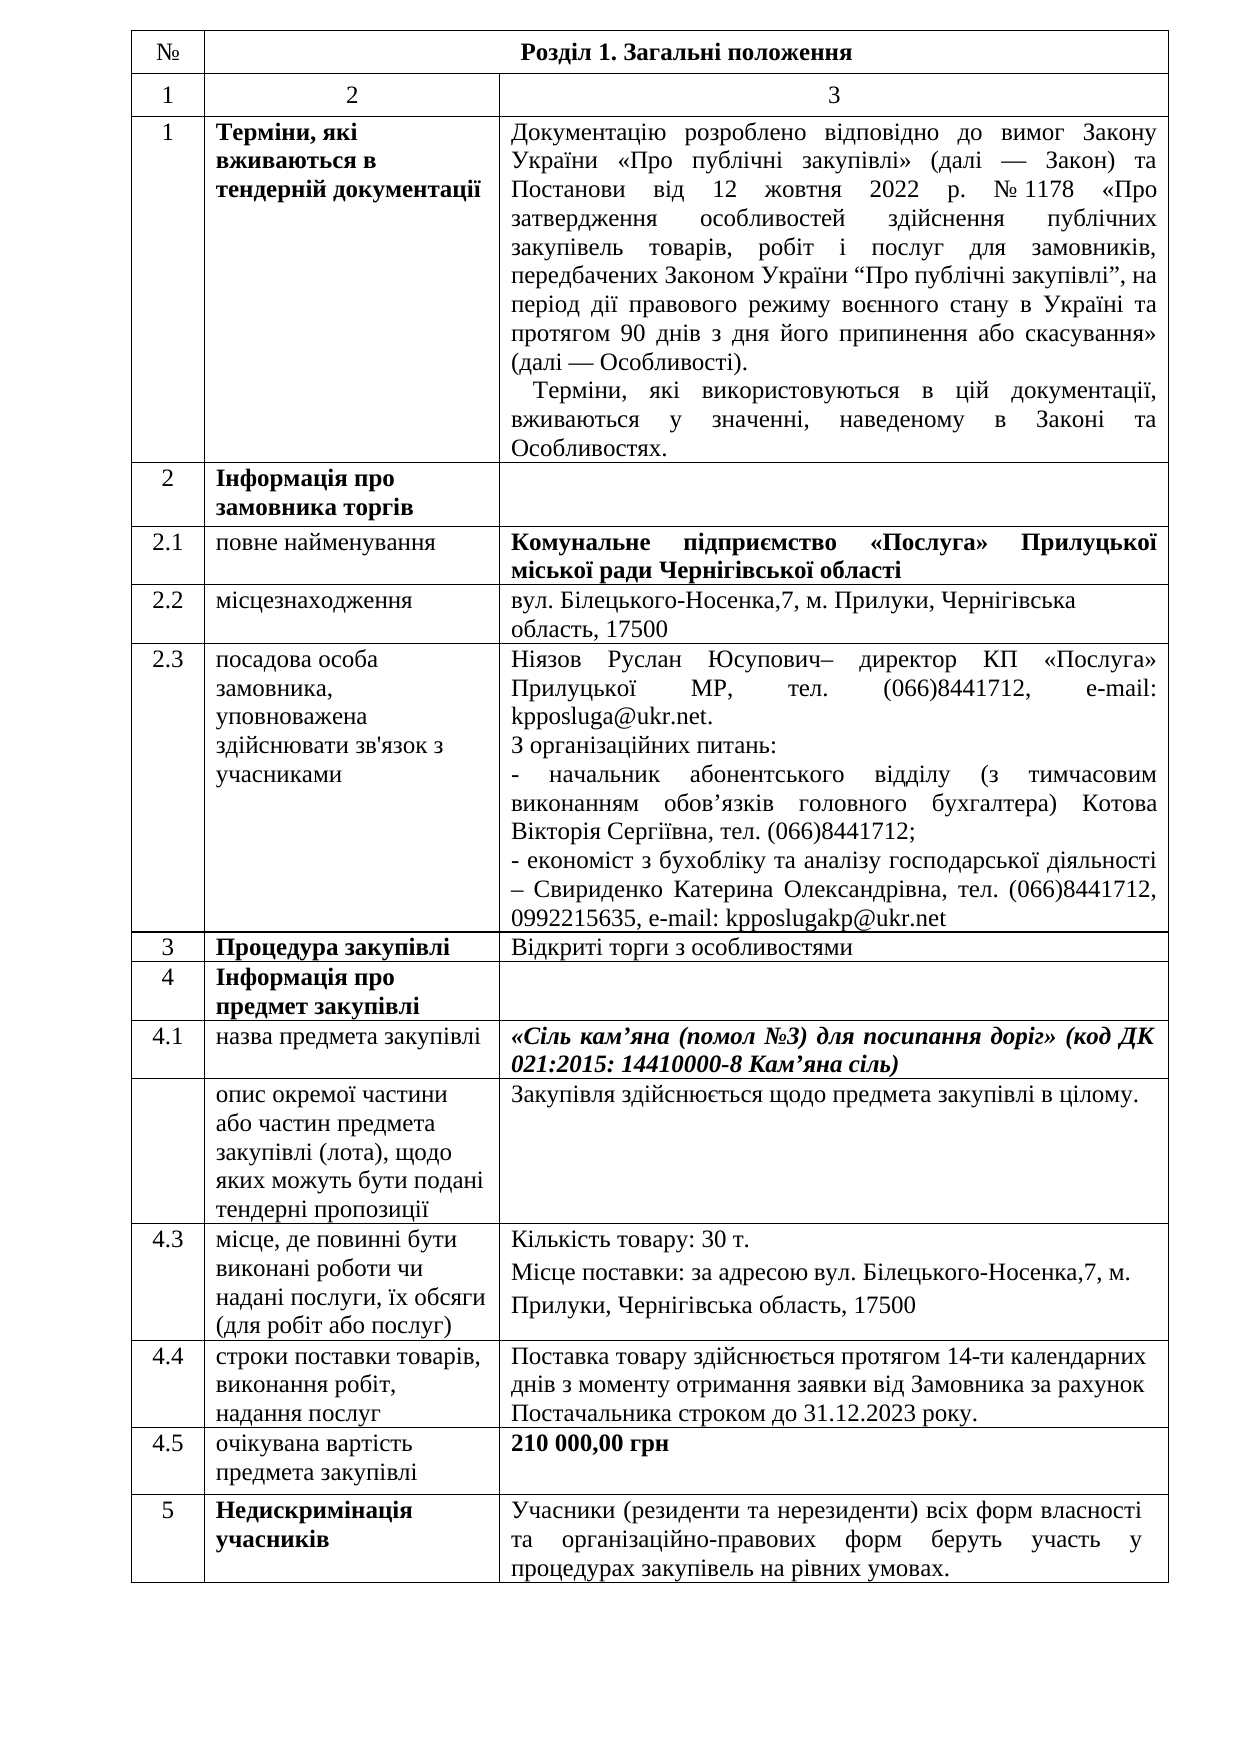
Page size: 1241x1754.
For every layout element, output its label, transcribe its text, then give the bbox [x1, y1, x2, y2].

table_cell Поставка товару здійснюється протягом 14-ти календарних днів з моменту отримання заявки від Замовника за рахунок Постачальника строком до 31.12.2023 року. [500, 1341, 1168, 1427]
table_cell 3 [132, 933, 204, 961]
table_cell 5 [132, 1495, 204, 1582]
table_cell вул. Білецького-Носенка,7, м. Прилуки, Чернігівська область, 17500 [500, 585, 1168, 643]
table_cell Відкриті торги з особливостями [500, 933, 1168, 961]
table_cell 2.3 [132, 644, 204, 931]
table_header Розділ 1. Загальні положення [205, 31, 1168, 73]
table_cell [500, 962, 1168, 1020]
table_cell Терміни, які вживаються в тендерній документації [205, 117, 499, 462]
table_cell Закупівля здійснюється щодо предмета закупівлі в цілому. [500, 1079, 1168, 1223]
table_cell [500, 463, 1168, 526]
table_cell 2.2 [132, 585, 204, 643]
table_cell 210 000,00 грн [500, 1428, 1168, 1494]
table_cell посадова особа замовника, уповноважена здійснювати зв'язок з учасниками [205, 644, 499, 931]
table_cell 2 [205, 74, 499, 116]
table_cell Ніязов Руслан Юсупович– директор КП «Послуга» Прилуцької МР, тел. (066)8441712, e-mail: kpposluga@ukr.net. З організаційних питань: - начальник абонентського відділу (з тимчасовим виконанням обов’язків головного бухгалтера) Котова Вікторія Сергіївна, тел. (066)8441712; - економіст з бухобліку та аналізу господарської діяльності – Свириденко Катерина Олександрівна, тел. (066)8441712, 0992215635, e-mail: kpposlugakp@ukr.net [500, 644, 1168, 931]
table_cell місцезнаходження [205, 585, 499, 643]
table_cell Комунальне підприємство «Послуга» Прилуцької міської ради Чернігівської області [500, 527, 1168, 584]
table_cell Недискримінація учасників [205, 1495, 499, 1582]
table_cell 1 [132, 117, 204, 462]
table_cell 3 [500, 74, 1168, 116]
table_cell 4.5 [132, 1428, 204, 1494]
table_cell Інформація про замовника торгів [205, 463, 499, 526]
table_cell [132, 1079, 204, 1223]
table_cell очікувана вартість предмета закупівлі [205, 1428, 499, 1494]
table_cell назва предмета закупівлі [205, 1021, 499, 1078]
table_cell 4.4 [132, 1341, 204, 1427]
table_cell строки поставки товарів, виконання робіт, надання послуг [205, 1341, 499, 1427]
table_cell Інформація про предмет закупівлі [205, 962, 499, 1020]
table_cell 2.1 [132, 527, 204, 584]
table_cell 4 [132, 962, 204, 1020]
table_cell повне найменування [205, 527, 499, 584]
table_cell Документацію розроблено відповідно до вимог Закону України «Про публічні закупівлі» (далі — Закон) та Постанови від 12 жовтня 2022 р. № 1178 «Про затвердження особливостей здійснення публічних закупівель товарів, робіт і послуг для замовників, передбачених Законом України “Про публічні закупівлі”, на період дії правового режиму воєнного стану в Україні та протягом 90 днів з дня його припинення або скасування» (далі — Особливості). Терміни, які використовуються в цій документації, вживаються у значенні, наведеному в Законі та Особливостях. [500, 117, 1168, 462]
table_cell Процедура закупівлі [205, 933, 499, 961]
table_cell 4.3 [132, 1224, 204, 1340]
table_cell Учасники (резиденти та нерезиденти) всіх форм власності та організаційно-правових форм беруть участь у процедурах закупівель на рівних умовах. [500, 1495, 1168, 1582]
table_header № [132, 31, 204, 73]
table_cell «Сіль кам’яна (помол №3) для посипання доріг» (код ДК 021:2015: 14410000-8 Кам’яна сіль) [500, 1021, 1168, 1078]
table_cell 4.1 [132, 1021, 204, 1078]
table_cell 2 [132, 463, 204, 526]
table_cell опис окремої частини або частин предмета закупівлі (лота), щодо яких можуть бути подані тендерні пропозиції [205, 1079, 499, 1223]
table_cell 1 [132, 74, 204, 116]
table_cell місце, де повинні бути виконані роботи чи надані послуги, їх обсяги (для робіт або послуг) [205, 1224, 499, 1340]
table_cell Кількість товару: 30 т. Місце поставки: за адресою вул. Білецького-Носенка,7, м. Прилуки, Чернігівська область, 17500 [500, 1224, 1168, 1340]
